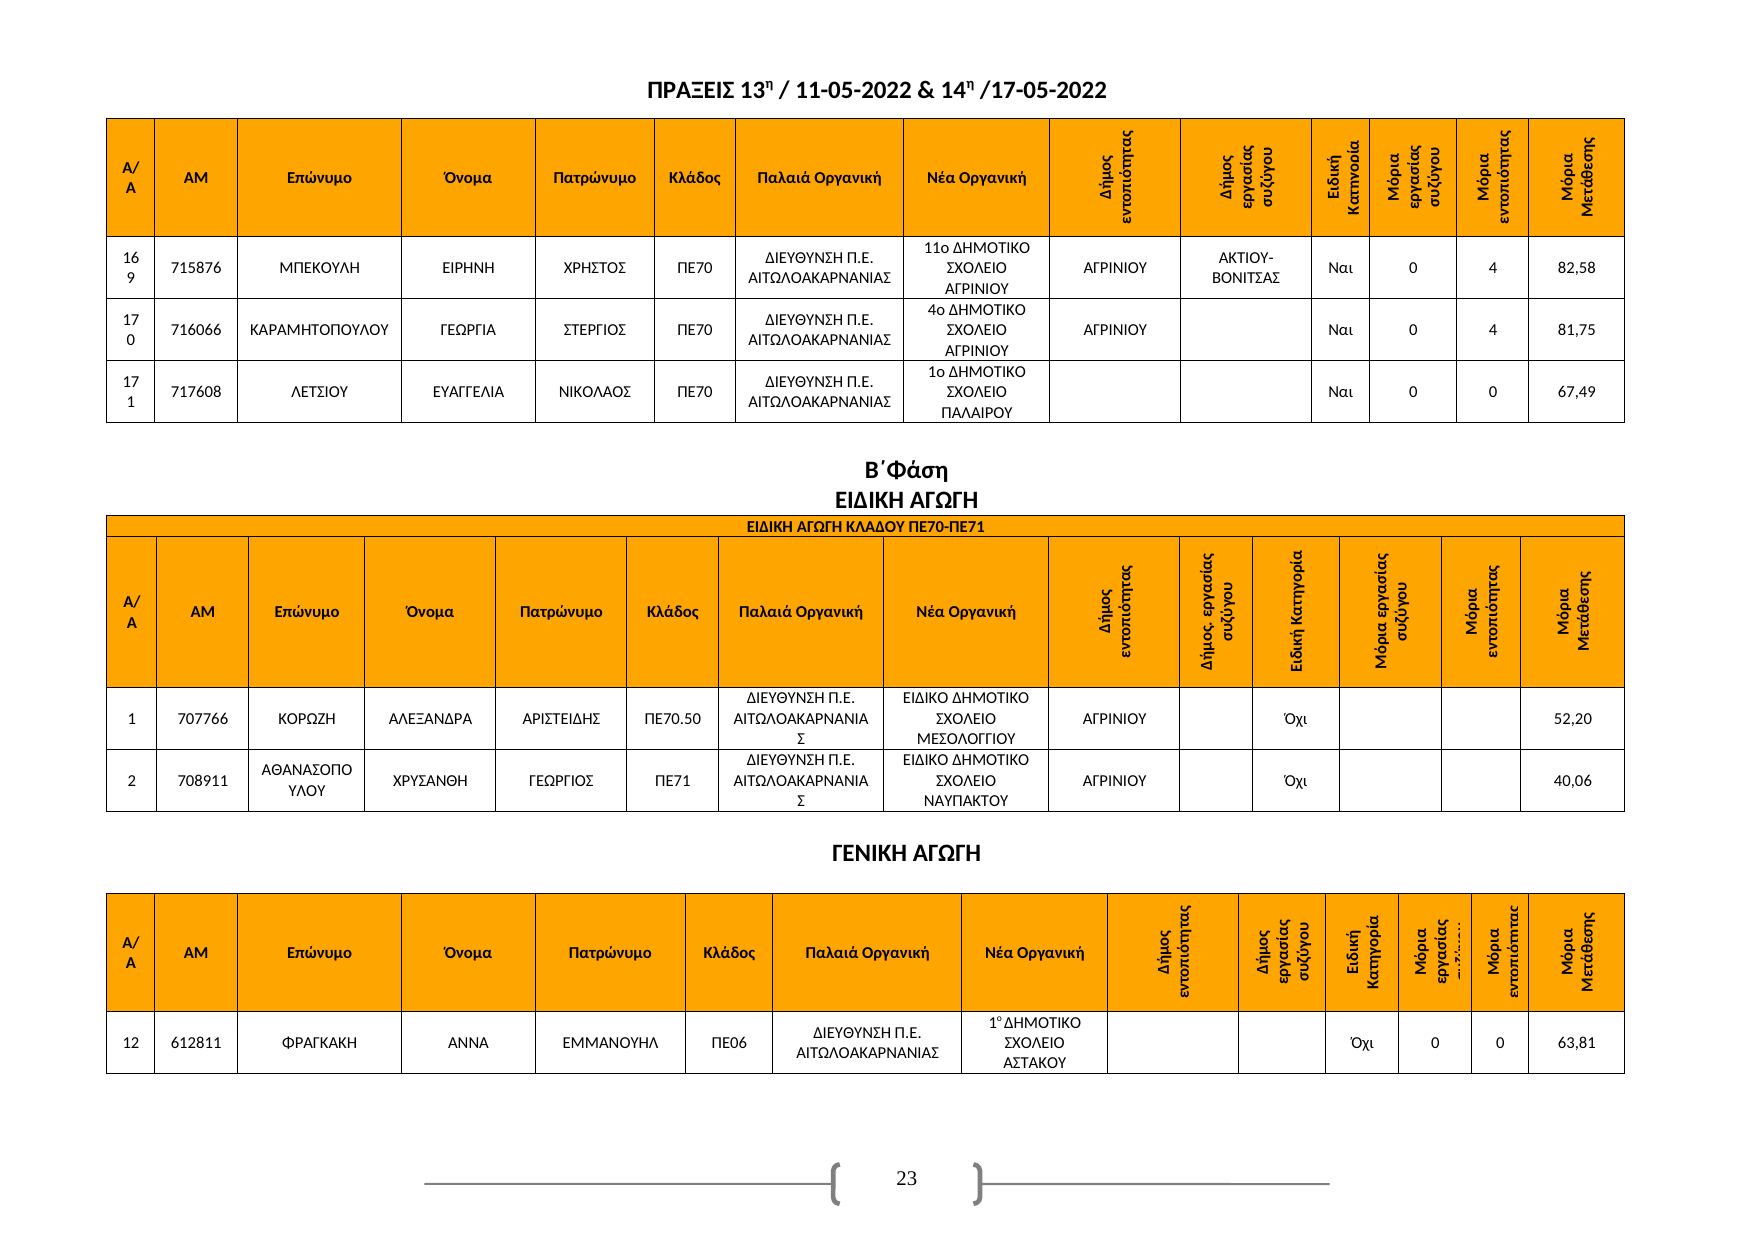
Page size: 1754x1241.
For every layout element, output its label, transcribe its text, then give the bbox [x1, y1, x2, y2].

table_header Πατρώνυμο [536, 119, 654, 236]
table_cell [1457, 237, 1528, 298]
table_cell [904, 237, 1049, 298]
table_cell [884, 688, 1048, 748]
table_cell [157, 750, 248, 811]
table_header Δήμος εντοπιότητας [1050, 119, 1180, 236]
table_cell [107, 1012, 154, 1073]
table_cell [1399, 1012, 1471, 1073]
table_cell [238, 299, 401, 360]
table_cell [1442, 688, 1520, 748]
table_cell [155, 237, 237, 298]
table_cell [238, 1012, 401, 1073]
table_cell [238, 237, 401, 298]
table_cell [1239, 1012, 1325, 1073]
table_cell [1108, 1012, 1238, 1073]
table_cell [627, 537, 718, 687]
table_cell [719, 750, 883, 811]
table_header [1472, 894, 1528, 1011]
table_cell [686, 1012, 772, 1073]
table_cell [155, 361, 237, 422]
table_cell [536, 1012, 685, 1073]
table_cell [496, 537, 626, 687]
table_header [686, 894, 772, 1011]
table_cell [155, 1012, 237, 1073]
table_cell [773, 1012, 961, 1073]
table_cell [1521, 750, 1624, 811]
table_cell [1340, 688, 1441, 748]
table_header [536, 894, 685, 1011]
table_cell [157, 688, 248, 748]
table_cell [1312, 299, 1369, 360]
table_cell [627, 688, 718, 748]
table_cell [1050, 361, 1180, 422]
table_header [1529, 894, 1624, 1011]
table_header Μόρια Μετάθεσης [1529, 119, 1624, 236]
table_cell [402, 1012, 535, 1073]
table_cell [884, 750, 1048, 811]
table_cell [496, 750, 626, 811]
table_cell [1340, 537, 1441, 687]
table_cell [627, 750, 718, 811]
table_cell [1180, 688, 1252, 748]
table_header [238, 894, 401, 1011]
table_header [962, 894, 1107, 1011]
table_header Παλαιά Οργανική [736, 119, 903, 236]
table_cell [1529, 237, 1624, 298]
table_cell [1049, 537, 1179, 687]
table_header A/A [107, 119, 154, 236]
table_header Νέα Οργανική [904, 119, 1049, 236]
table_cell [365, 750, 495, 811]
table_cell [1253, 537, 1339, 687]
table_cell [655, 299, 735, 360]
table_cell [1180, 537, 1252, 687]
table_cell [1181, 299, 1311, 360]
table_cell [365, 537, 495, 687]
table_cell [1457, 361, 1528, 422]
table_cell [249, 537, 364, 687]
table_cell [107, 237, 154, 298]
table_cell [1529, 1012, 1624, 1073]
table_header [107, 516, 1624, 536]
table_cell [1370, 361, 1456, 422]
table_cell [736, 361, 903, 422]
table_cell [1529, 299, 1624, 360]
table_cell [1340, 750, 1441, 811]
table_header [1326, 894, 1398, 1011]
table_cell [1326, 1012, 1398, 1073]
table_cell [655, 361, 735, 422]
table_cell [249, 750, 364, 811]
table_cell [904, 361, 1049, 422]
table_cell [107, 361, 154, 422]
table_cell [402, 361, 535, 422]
table_header Δήμος εργασίας συζύγου [1181, 119, 1311, 236]
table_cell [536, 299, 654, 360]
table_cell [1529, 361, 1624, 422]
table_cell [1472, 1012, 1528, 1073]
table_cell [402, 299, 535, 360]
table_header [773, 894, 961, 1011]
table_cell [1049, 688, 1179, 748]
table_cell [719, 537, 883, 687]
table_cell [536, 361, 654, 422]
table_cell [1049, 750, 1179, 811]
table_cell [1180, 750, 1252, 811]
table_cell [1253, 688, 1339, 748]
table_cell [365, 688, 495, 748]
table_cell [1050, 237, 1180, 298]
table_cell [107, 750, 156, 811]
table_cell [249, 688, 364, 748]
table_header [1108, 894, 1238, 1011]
table_header Κλάδος [655, 119, 735, 236]
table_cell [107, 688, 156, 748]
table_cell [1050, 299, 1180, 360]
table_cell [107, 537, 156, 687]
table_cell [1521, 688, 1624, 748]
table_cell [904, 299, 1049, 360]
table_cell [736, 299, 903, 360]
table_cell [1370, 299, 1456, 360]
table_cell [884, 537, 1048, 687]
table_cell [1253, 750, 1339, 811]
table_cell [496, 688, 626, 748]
table_header ΑΜ [155, 119, 237, 236]
list ΓΕΝΙΚΗ ΑΓΩΓΗ [177, 837, 1636, 867]
list ΕΙΔΙΚΗ ΑΓΩΓΗ [177, 484, 1636, 515]
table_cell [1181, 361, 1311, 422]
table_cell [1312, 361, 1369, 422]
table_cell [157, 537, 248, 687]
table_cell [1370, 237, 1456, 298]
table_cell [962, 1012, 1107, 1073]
table_header Ειδική Κατηγορία [1312, 119, 1369, 236]
table_header Μόρια εργασίας συζύγου [1370, 119, 1456, 236]
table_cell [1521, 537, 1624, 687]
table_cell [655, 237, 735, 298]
table_header Επώνυμο [238, 119, 401, 236]
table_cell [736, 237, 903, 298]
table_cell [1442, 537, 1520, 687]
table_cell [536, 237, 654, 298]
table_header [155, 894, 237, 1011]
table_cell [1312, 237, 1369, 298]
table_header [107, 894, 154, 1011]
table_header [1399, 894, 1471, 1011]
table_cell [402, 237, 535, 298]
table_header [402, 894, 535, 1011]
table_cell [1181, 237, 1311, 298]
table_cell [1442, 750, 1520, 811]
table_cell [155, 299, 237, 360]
list Β΄Φάση [177, 454, 1636, 484]
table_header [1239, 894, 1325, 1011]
table_header Μόρια εντοπιότητας [1457, 119, 1528, 236]
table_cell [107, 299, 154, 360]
table_header Όνομα [402, 119, 535, 236]
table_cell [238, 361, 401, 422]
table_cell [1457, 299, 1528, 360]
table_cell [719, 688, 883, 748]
